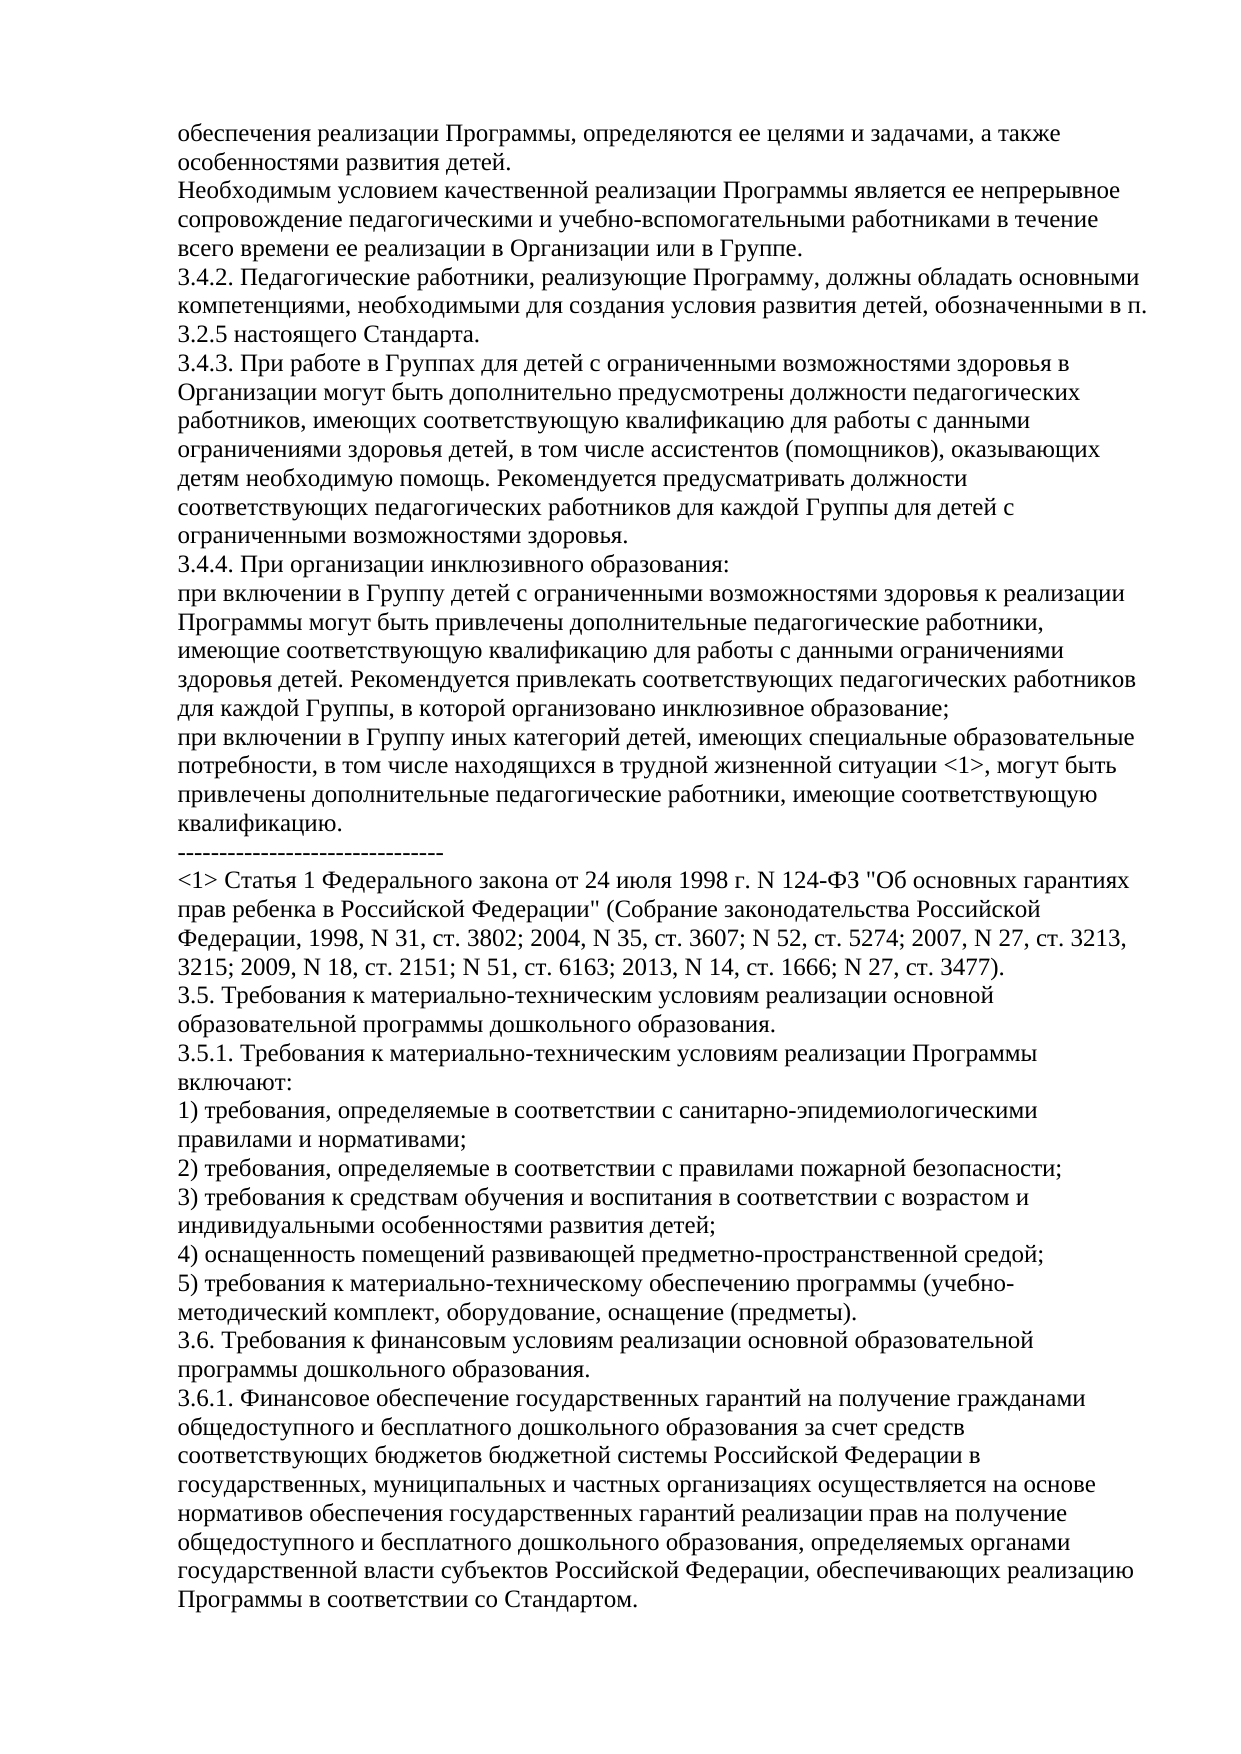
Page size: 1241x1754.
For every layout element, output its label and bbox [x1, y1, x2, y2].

text [177, 118, 1152, 1613]
